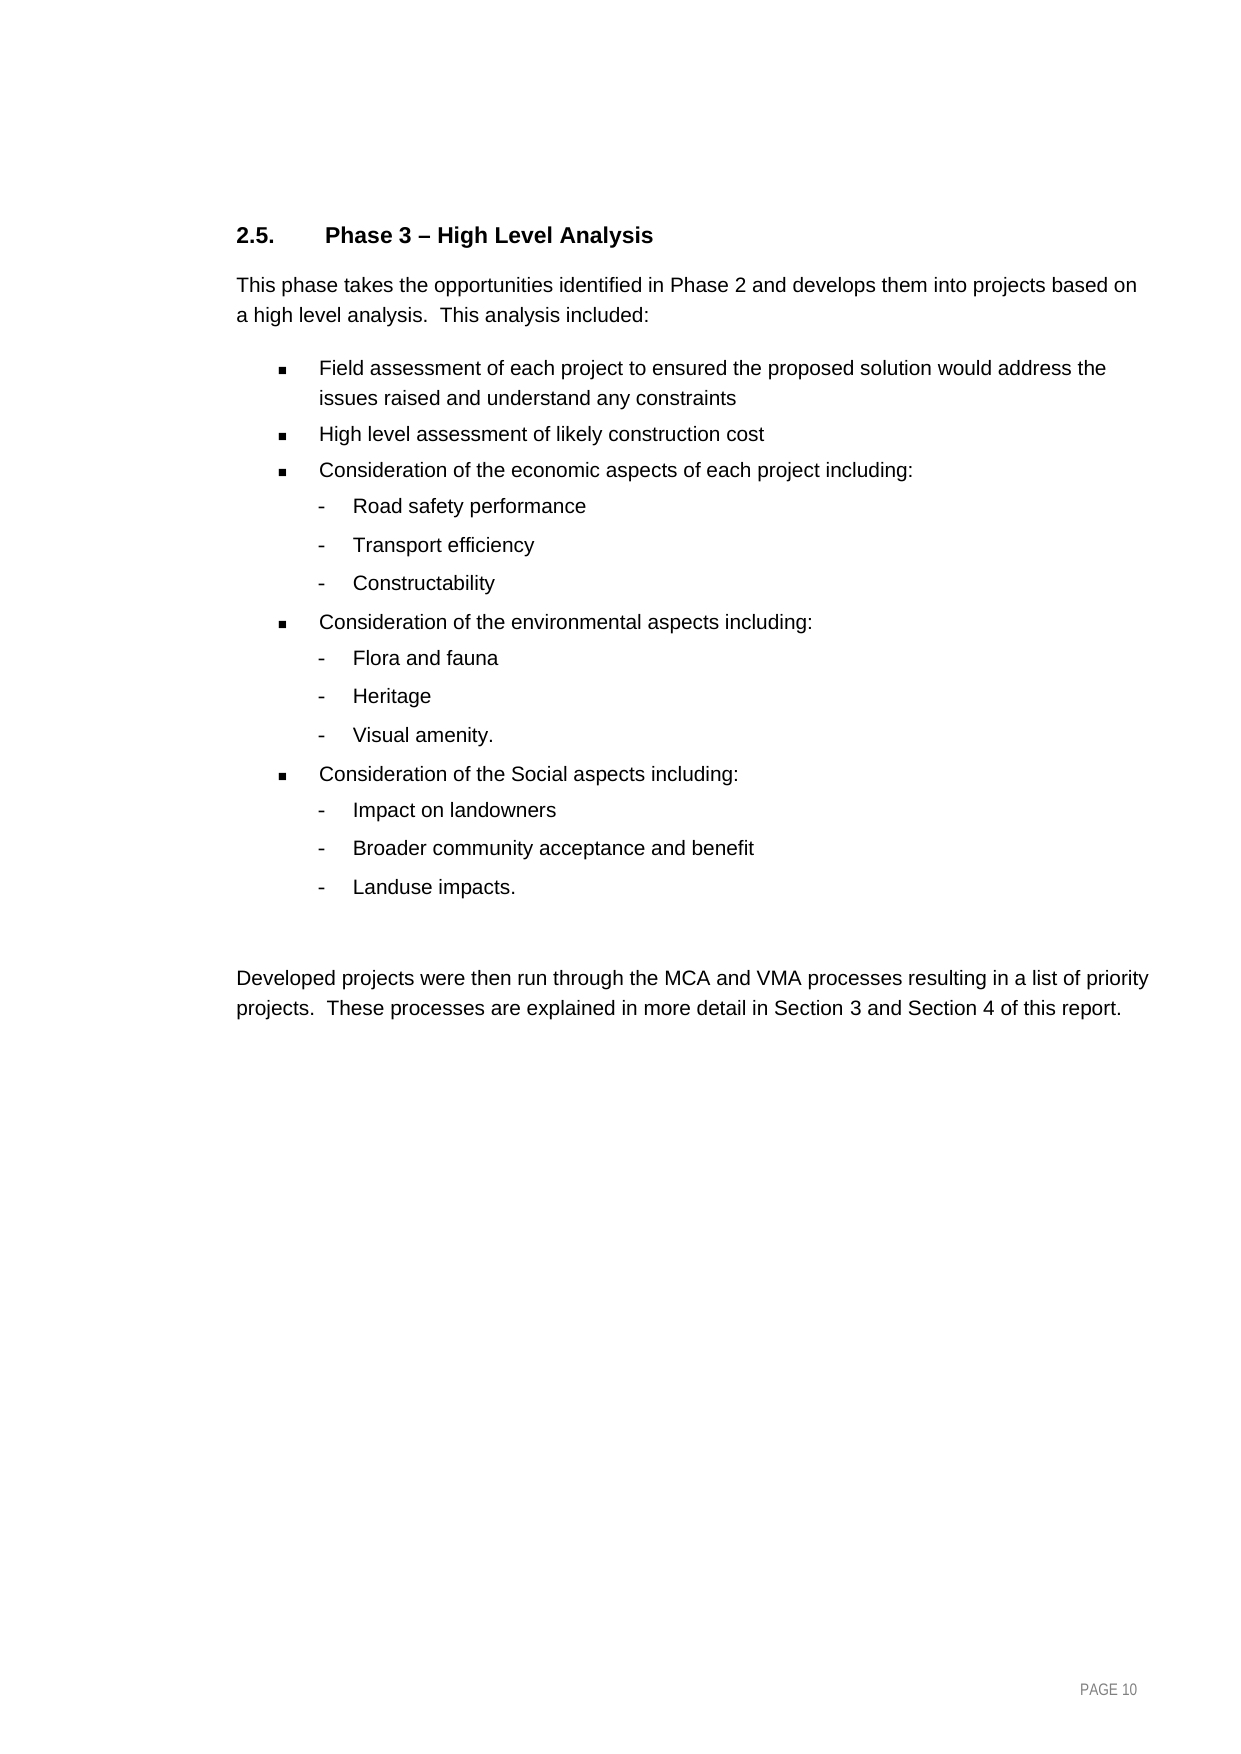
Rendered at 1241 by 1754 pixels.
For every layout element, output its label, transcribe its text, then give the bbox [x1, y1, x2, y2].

list Impact on landowners [315, 797, 1152, 823]
text Consideration of the economic aspects of each project including: [278, 458, 1152, 482]
list Heritage [315, 684, 1152, 710]
text Consideration of the environmental aspects including: [278, 609, 1152, 633]
list Flora and fauna [315, 646, 1152, 672]
list Visual amenity. [315, 723, 1152, 749]
subtitle Phase 3 – High Level Analysis [236, 222, 1152, 248]
list Broader community acceptance and benefit [315, 836, 1152, 862]
list Constructability [315, 571, 1152, 597]
list Landuse impacts. [315, 874, 1152, 900]
text Consideration of the Social aspects including: [278, 761, 1152, 785]
text Field assessment of each project to ensured the proposed solution would address the issues raised and understand any constraints [278, 356, 1152, 409]
text Developed projects were then run through the MCA and VMA processes resulting in a list of priority projects. These processes are explained in more detail in Section 3 and Section 4 of this report. [236, 966, 1152, 1020]
text High level assessment of likely construction cost [278, 422, 1152, 446]
list Road safety performance [315, 494, 1152, 520]
text This phase takes the opportunities identified in Phase 2 and develops them into projects based on a high level analysis. This analysis included: [236, 273, 1152, 327]
list Transport efficiency [315, 532, 1152, 558]
